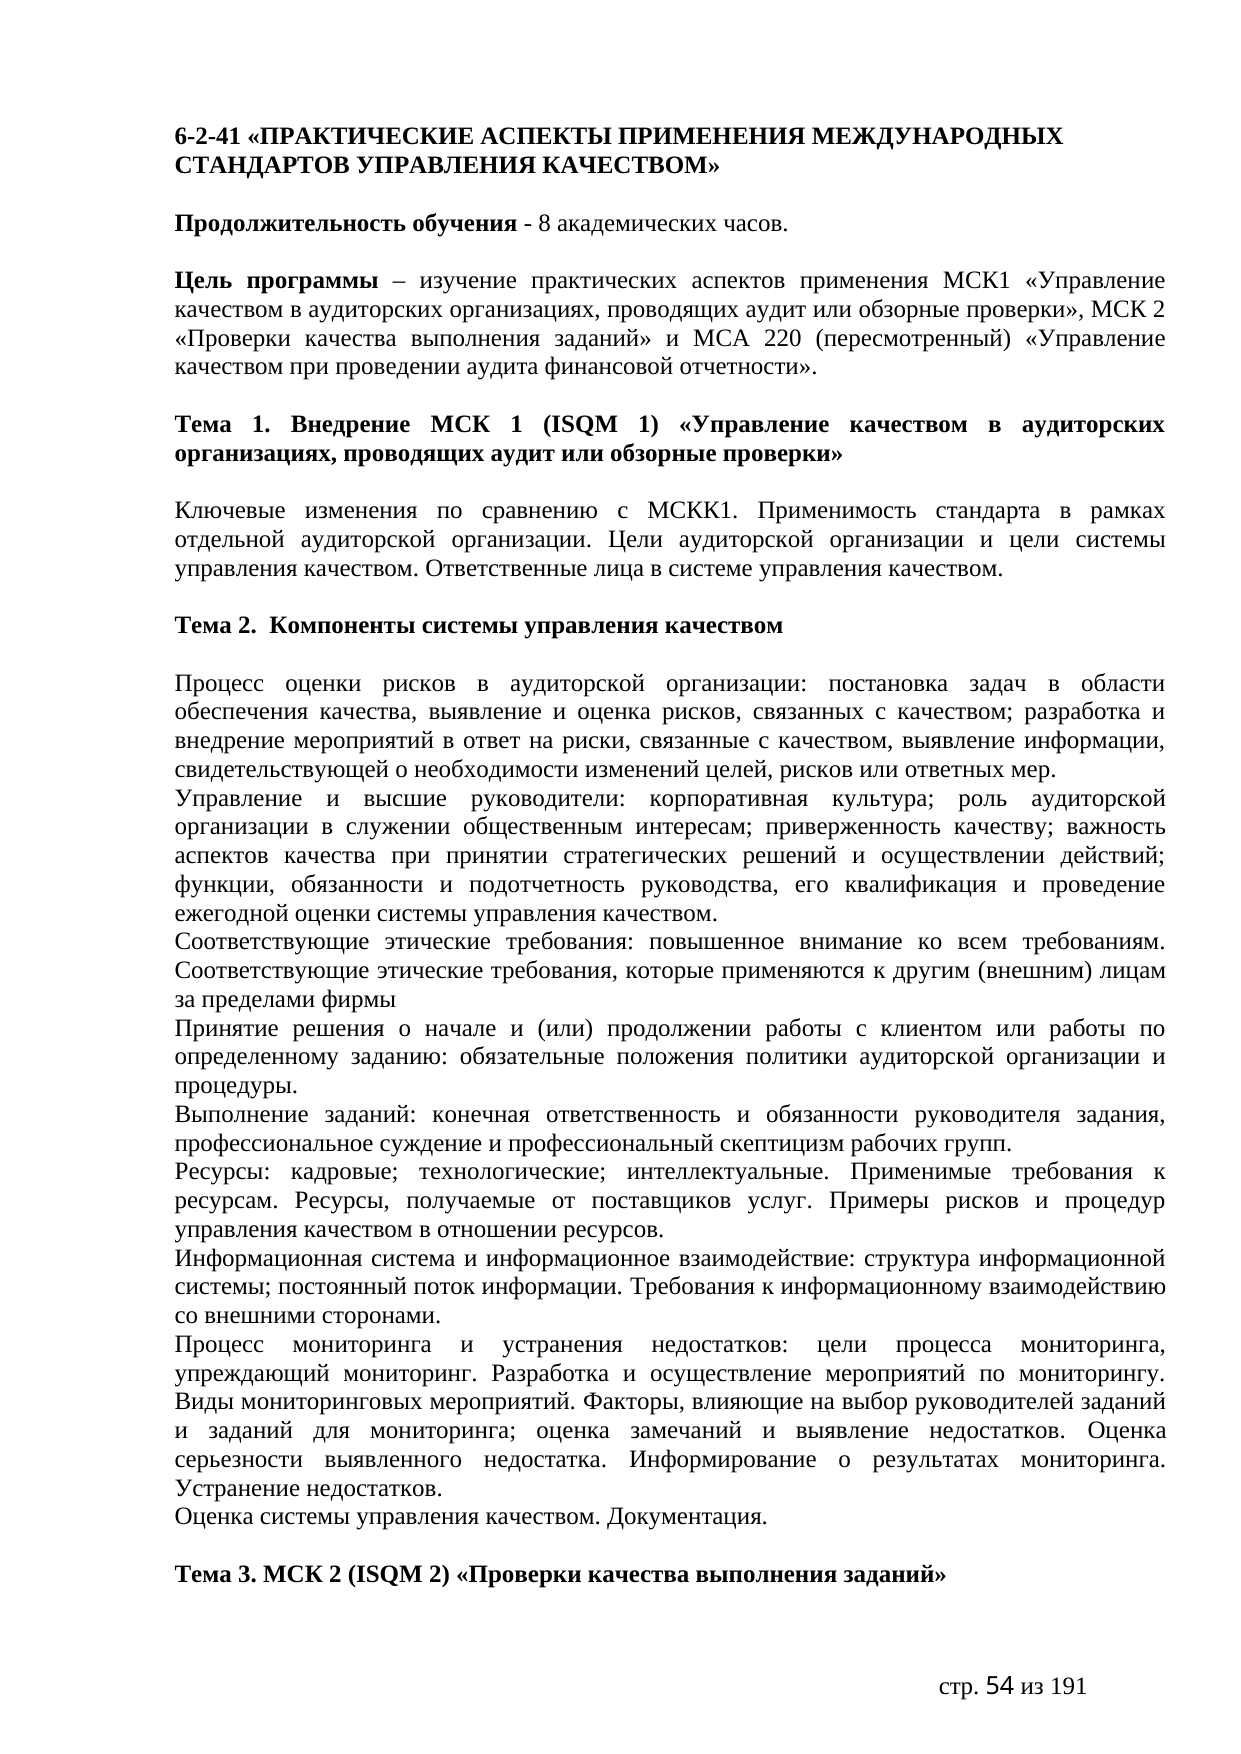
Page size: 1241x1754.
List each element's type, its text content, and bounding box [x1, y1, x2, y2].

text Процесс мониторинга и устранения недостатков: цели процесса мониторинга, упреждающий мониторинг. Разработка и осуществление мероприятий по мониторингу. Виды мониторинговых мероприятий. Факторы, влияющие на выбор руководителей заданий и заданий для мониторинга; оценка замечаний и выявление недостатков. Оценка серьезности выявленного недостатка. Информирование о результатах мониторинга. Устранение недостатков. [174, 1329, 1166, 1501]
text Тема 1. Внедрение МСК 1 (ISQM 1) «Управление качеством в аудиторских организациях, проводящих аудит или обзорные проверки» [174, 409, 1166, 466]
text Выполнение заданий: конечная ответственность и обязанности руководителя задания, профессиональное суждение и профессиональный скептицизм рабочих групп. [174, 1099, 1166, 1156]
text Принятие решения о начале и (или) продолжении работы с клиентом или работы по определенному заданию: обязательные положения политики аудиторской организации и процедуры. [174, 1013, 1166, 1099]
text Ресурсы: кадровые; технологические; интеллектуальные. Применимые требования к ресурсам. Ресурсы, получаемые от поставщиков услуг. Примеры рисков и процедур управления качеством в отношении ресурсов. [174, 1156, 1166, 1243]
text Процесс оценки рисков в аудиторской организации: постановка задач в области обеспечения качества, выявление и оценка рисков, связанных с качеством; разработка и внедрение мероприятий в ответ на риски, связанные с качеством, выявление информации, свидетельствующей о необходимости изменений целей, рисков или ответных мер. [174, 668, 1166, 783]
text Ключевые изменения по сравнению с МСКК1. Применимость стандарта в рамках отдельной аудиторской организации. Цели аудиторской организации и цели системы управления качеством. Ответственные лица в системе управления качеством. [174, 495, 1166, 581]
text Информационная система и информационное взаимодействие: структура информационной системы; постоянный поток информации. Требования к информационному взаимодействию со внешними сторонами. [174, 1243, 1166, 1329]
text Продолжительность обучения - 8 академических часов. [174, 208, 1166, 236]
text Тема 3. МСК 2 (ISQM 2) «Проверки качества выполнения заданий» [174, 1559, 1166, 1588]
text Оценка системы управления качеством. Документация. [174, 1501, 1166, 1530]
text Соответствующие этические требования: повышенное внимание ко всем требованиям. Соответствующие этические требования, которые применяются к другим (внешним) лицам за пределами фирмы [174, 926, 1166, 1013]
text Цель программы – изучение практических аспектов применения МСК1 «Управление качеством в аудиторских организациях, проводящих аудит или обзорные проверки», МСК 2 «Проверки качества выполнения заданий» и МСА 220 (пересмотренный) «Управление качеством при проведении аудита финансовой отчетности». [174, 265, 1166, 380]
text Тема 2. Компоненты системы управления качеством [174, 610, 1166, 639]
text 6-2-41 «ПРАКТИЧЕСКИЕ АСПЕКТЫ ПРИМЕНЕНИЯ МЕЖДУНАРОДНЫХ СТАНДАРТОВ УПРАВЛЕНИЯ КАЧЕСТВОМ» [174, 121, 1166, 179]
text Управление и высшие руководители: корпоративная культура; роль аудиторской организации в служении общественным интересам; приверженность качеству; важность аспектов качества при принятии стратегических решений и осуществлении действий; функции, обязанности и подотчетность руководства, его квалификация и проведение ежегодной оценки системы управления качеством. [174, 783, 1166, 926]
